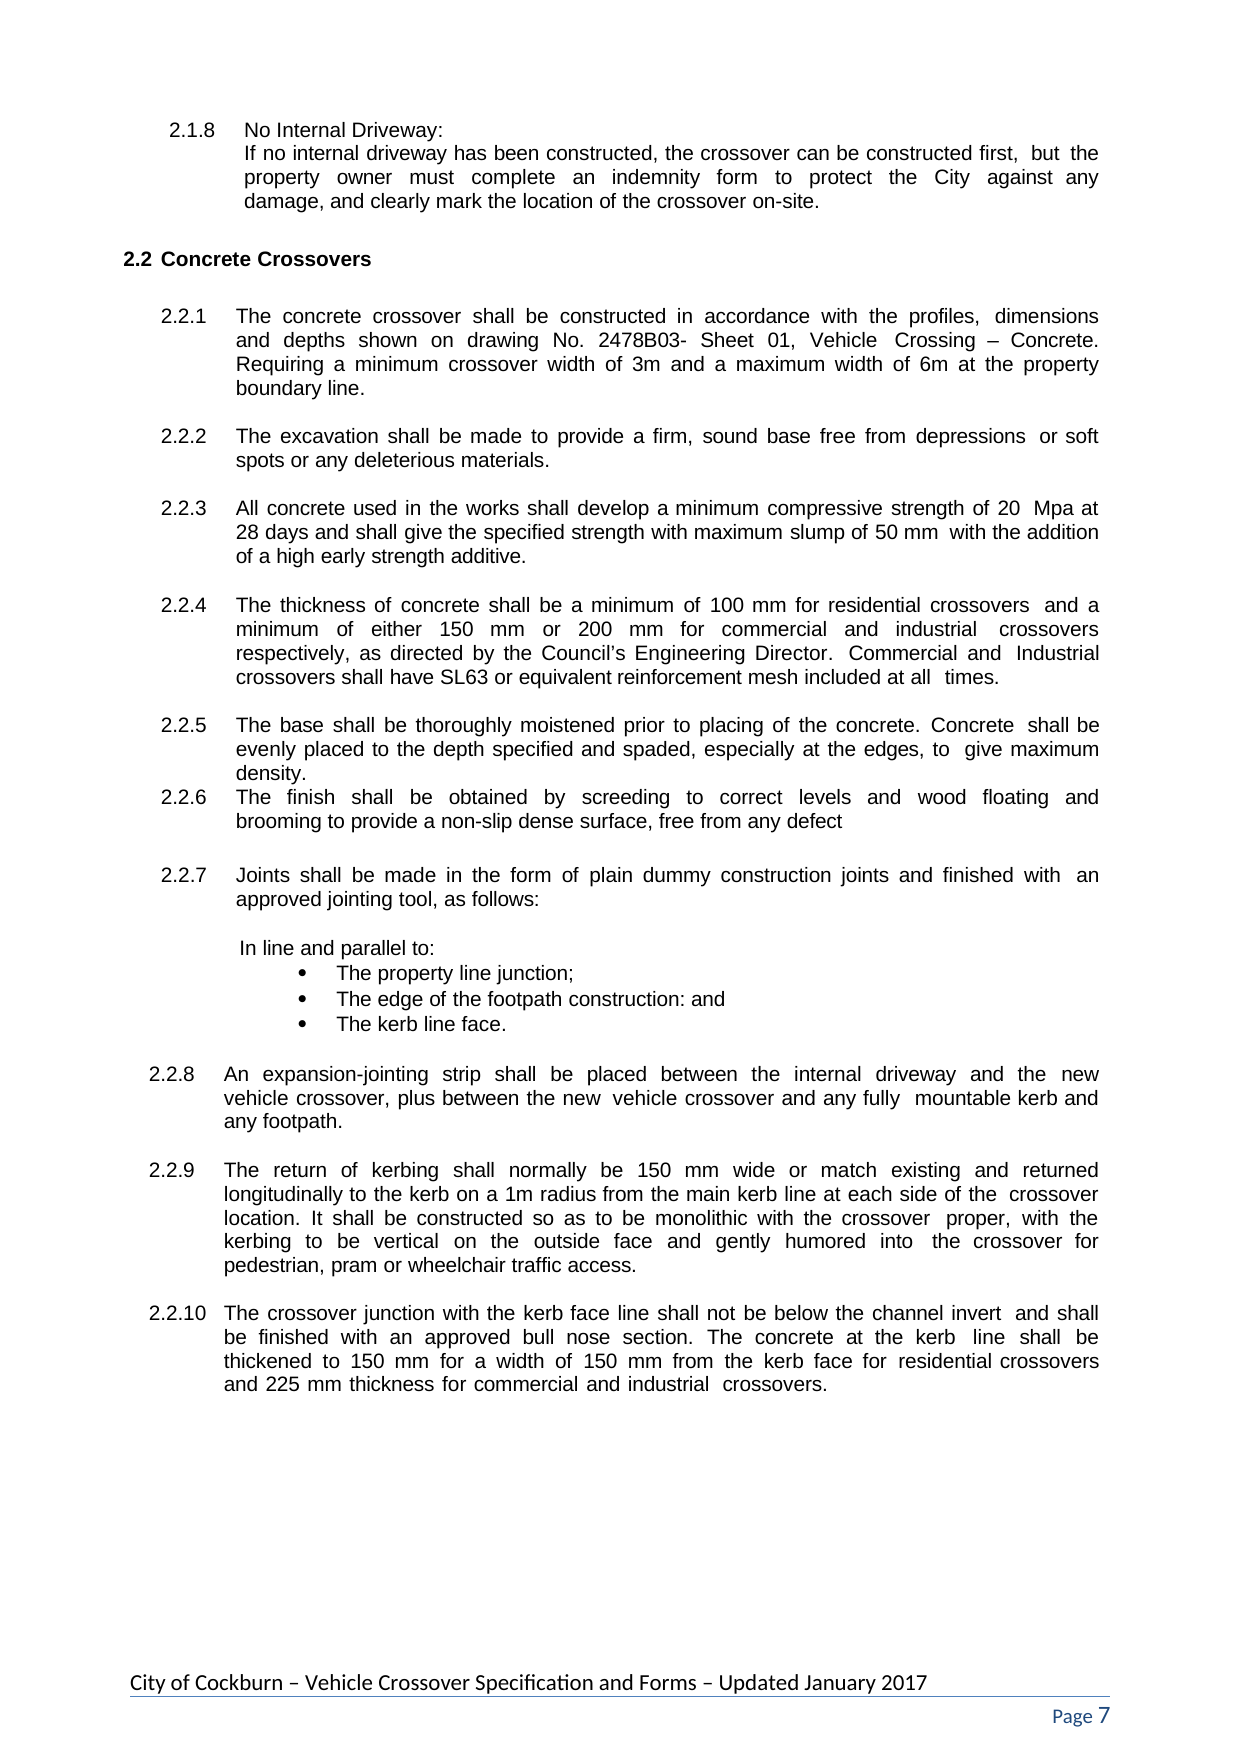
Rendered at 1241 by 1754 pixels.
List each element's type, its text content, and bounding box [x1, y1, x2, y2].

list The thickness of concrete shall be a minimum of 100 mm for residential crossovers and a minimum of either 150 mm or 200 mm for commercial and industrial crossovers respectively, as directed by the Council’s Engineering Director. Commercial and Industrial crossovers shall have SL63 or equivalent reinforcement mesh included at all times. [161, 593, 1099, 688]
list The kerb line face. [298, 1011, 1110, 1037]
list The property line junction; [298, 960, 1110, 986]
subtitle Concrete Crossovers [123, 247, 1110, 271]
list The edge of the footpath construction: and [298, 986, 1110, 1011]
list No Internal Driveway: [169, 118, 1099, 142]
list Joints shall be made in the form of plain dummy construction joints and finished with an approved jointing tool, as follows: [161, 863, 1099, 911]
text If no internal driveway has been constructed, the crossover can be constructed first, but the property owner must complete an indemnity form to protect the City against any damage, and clearly mark the location of the crossover on-site. [244, 142, 1099, 213]
list The base shall be thoroughly moistened prior to placing of the concrete. Concrete shall be evenly placed to the depth specified and spaded, especially at the edges, to give maximum density. [161, 713, 1100, 784]
list The excavation shall be made to provide a firm, sound base free from depressions or soft spots or any deleterious materials. [161, 424, 1099, 472]
list The crossover junction with the kerb face line shall not be below the channel invert and shall be finished with an approved bull nose section. The concrete at the kerb line shall be thickened to 150 mm for a width of 150 mm from the kerb face for residential crossovers and 225 mm thickness for commercial and industrial crossovers. [149, 1301, 1100, 1396]
list The concrete crossover shall be constructed in accordance with the profiles, dimensions and depths shown on drawing No. 2478B03- Sheet 01, Vehicle Crossing – Concrete. Requiring a minimum crossover width of 3m and a maximum width of 6m at the property boundary line. [161, 304, 1099, 400]
list All concrete used in the works shall develop a minimum compressive strength of 20 Mpa at 28 days and shall give the specified strength with maximum slump of 50 mm with the addition of a high early strength additive. [161, 496, 1099, 568]
list The finish shall be obtained by screeding to correct levels and wood floating and brooming to provide a non-slip dense surface, free from any defect [161, 784, 1100, 832]
list An expansion-jointing strip shall be placed between the internal driveway and the new vehicle crossover, plus between the new vehicle crossover and any fully mountable kerb and any footpath. [149, 1061, 1099, 1133]
text In line and parallel to: [239, 936, 1110, 960]
list The return of kerbing shall normally be 150 mm wide or match existing and returned longitudinally to the kerb on a 1m radius from the main kerb line at each side of the crossover location. It shall be constructed so as to be monolithic with the crossover proper, with the kerbing to be vertical on the outside face and gently humored into the crossover for pedestrian, pram or wheelchair traffic access. [149, 1157, 1099, 1277]
